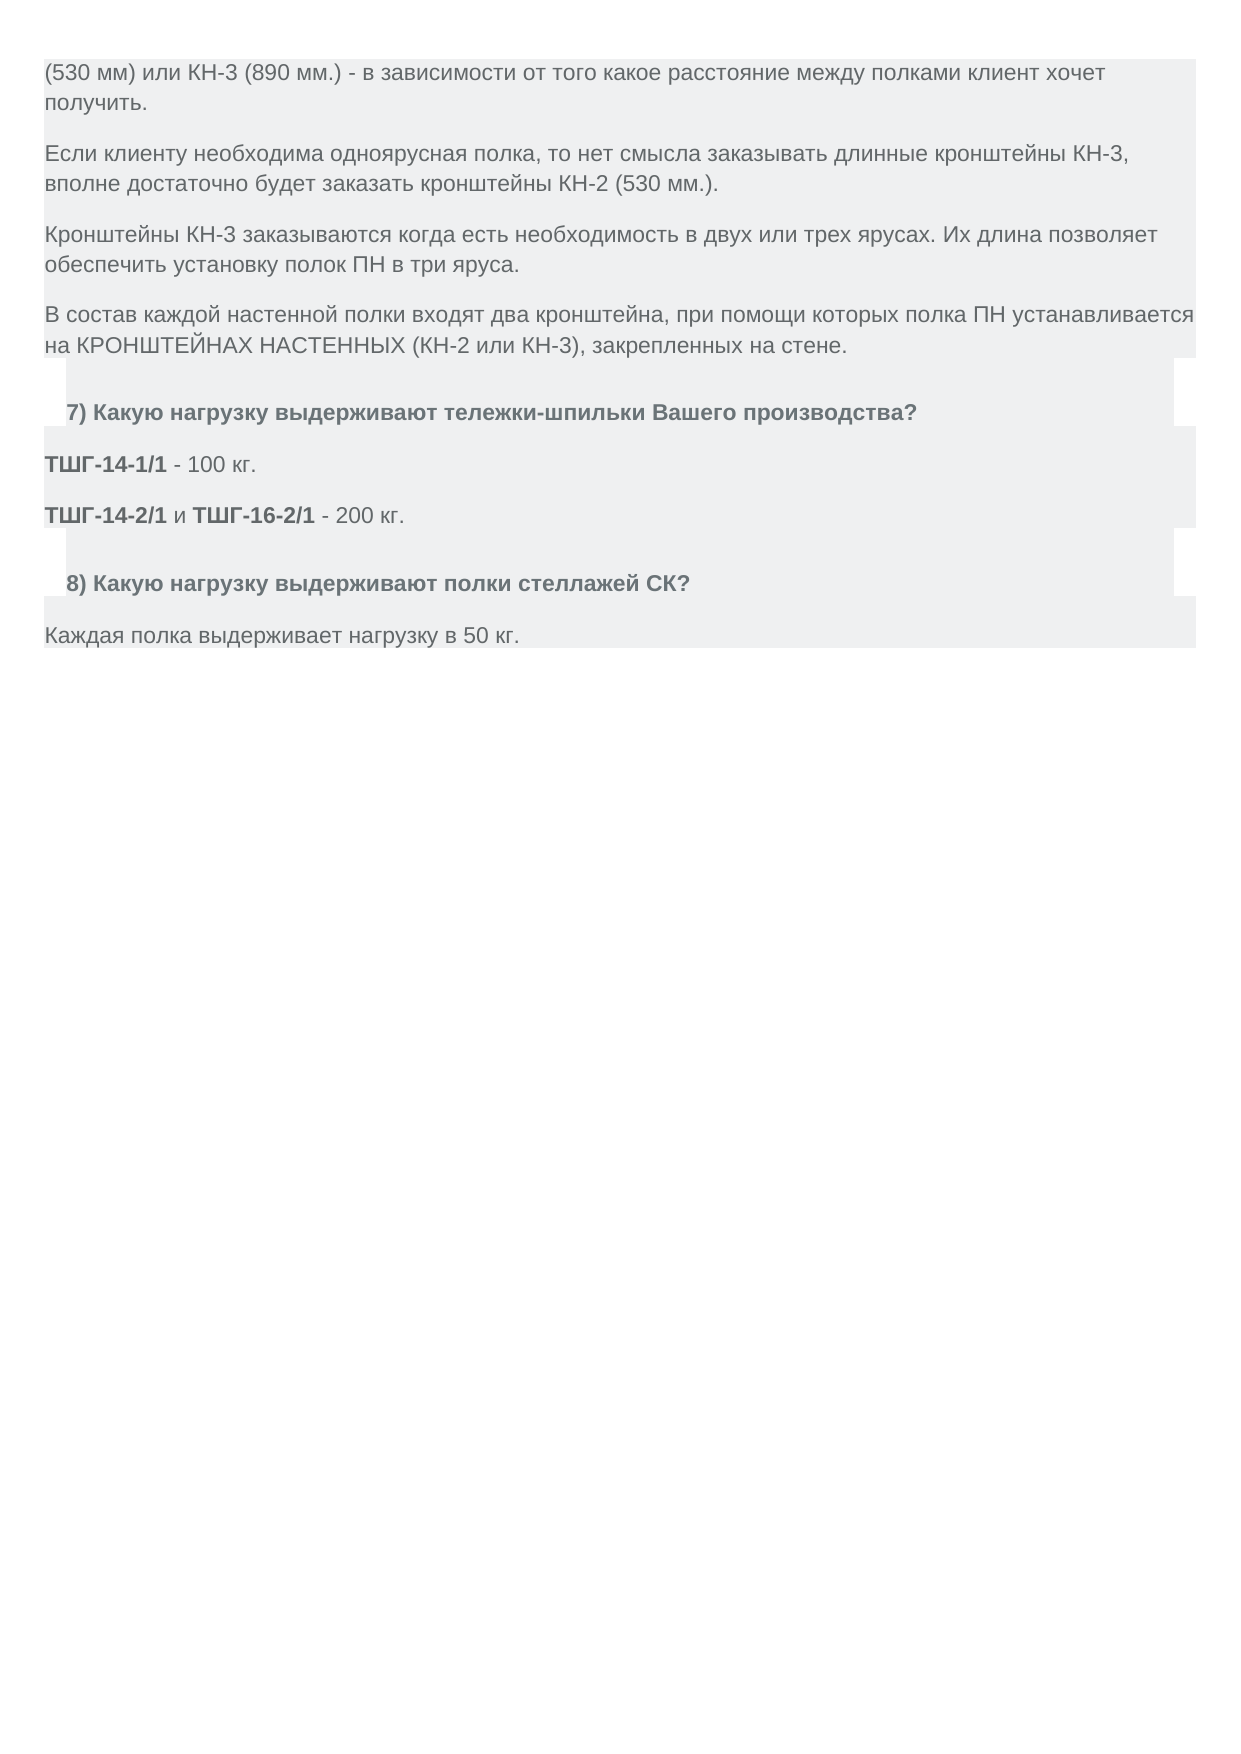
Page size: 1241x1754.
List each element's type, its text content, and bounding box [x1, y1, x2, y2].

subtitle 8) Какую нагрузку выдерживают полки стеллажей СК? [66, 569, 1174, 596]
subtitle 7) Какую нагрузку выдерживают тележки-шпильки Вашего производства? [66, 399, 1174, 426]
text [44, 59, 1196, 116]
text Каждая полка выдерживает нагрузку в 50 кг. [44, 622, 1196, 648]
text ТШГ-14-2/1 и ТШГ-16-2/1 - 200 кг. [44, 502, 1196, 528]
text Если клиенту необходима одноярусная полка, то нет смысла заказывать длинные кронштейны КН-3, вполне достаточно будет заказать кронштейны КН-2 (530 мм.). [44, 140, 1196, 196]
text Кронштейны КН-3 заказываются когда есть необходимость в двух или трех ярусах. Их длина позволяет обеспечить установку полок ПН в три яруса. [44, 221, 1196, 277]
text В состав каждой настенной полки входят два кронштейна, при помощи которых полка ПН устанавливается на КРОНШТЕЙНАХ НАСТЕННЫХ (КН-2 или КН-3), закрепленных на стене. [44, 301, 1196, 358]
text ТШГ-14-1/1 - 100 кг. [44, 451, 1196, 478]
